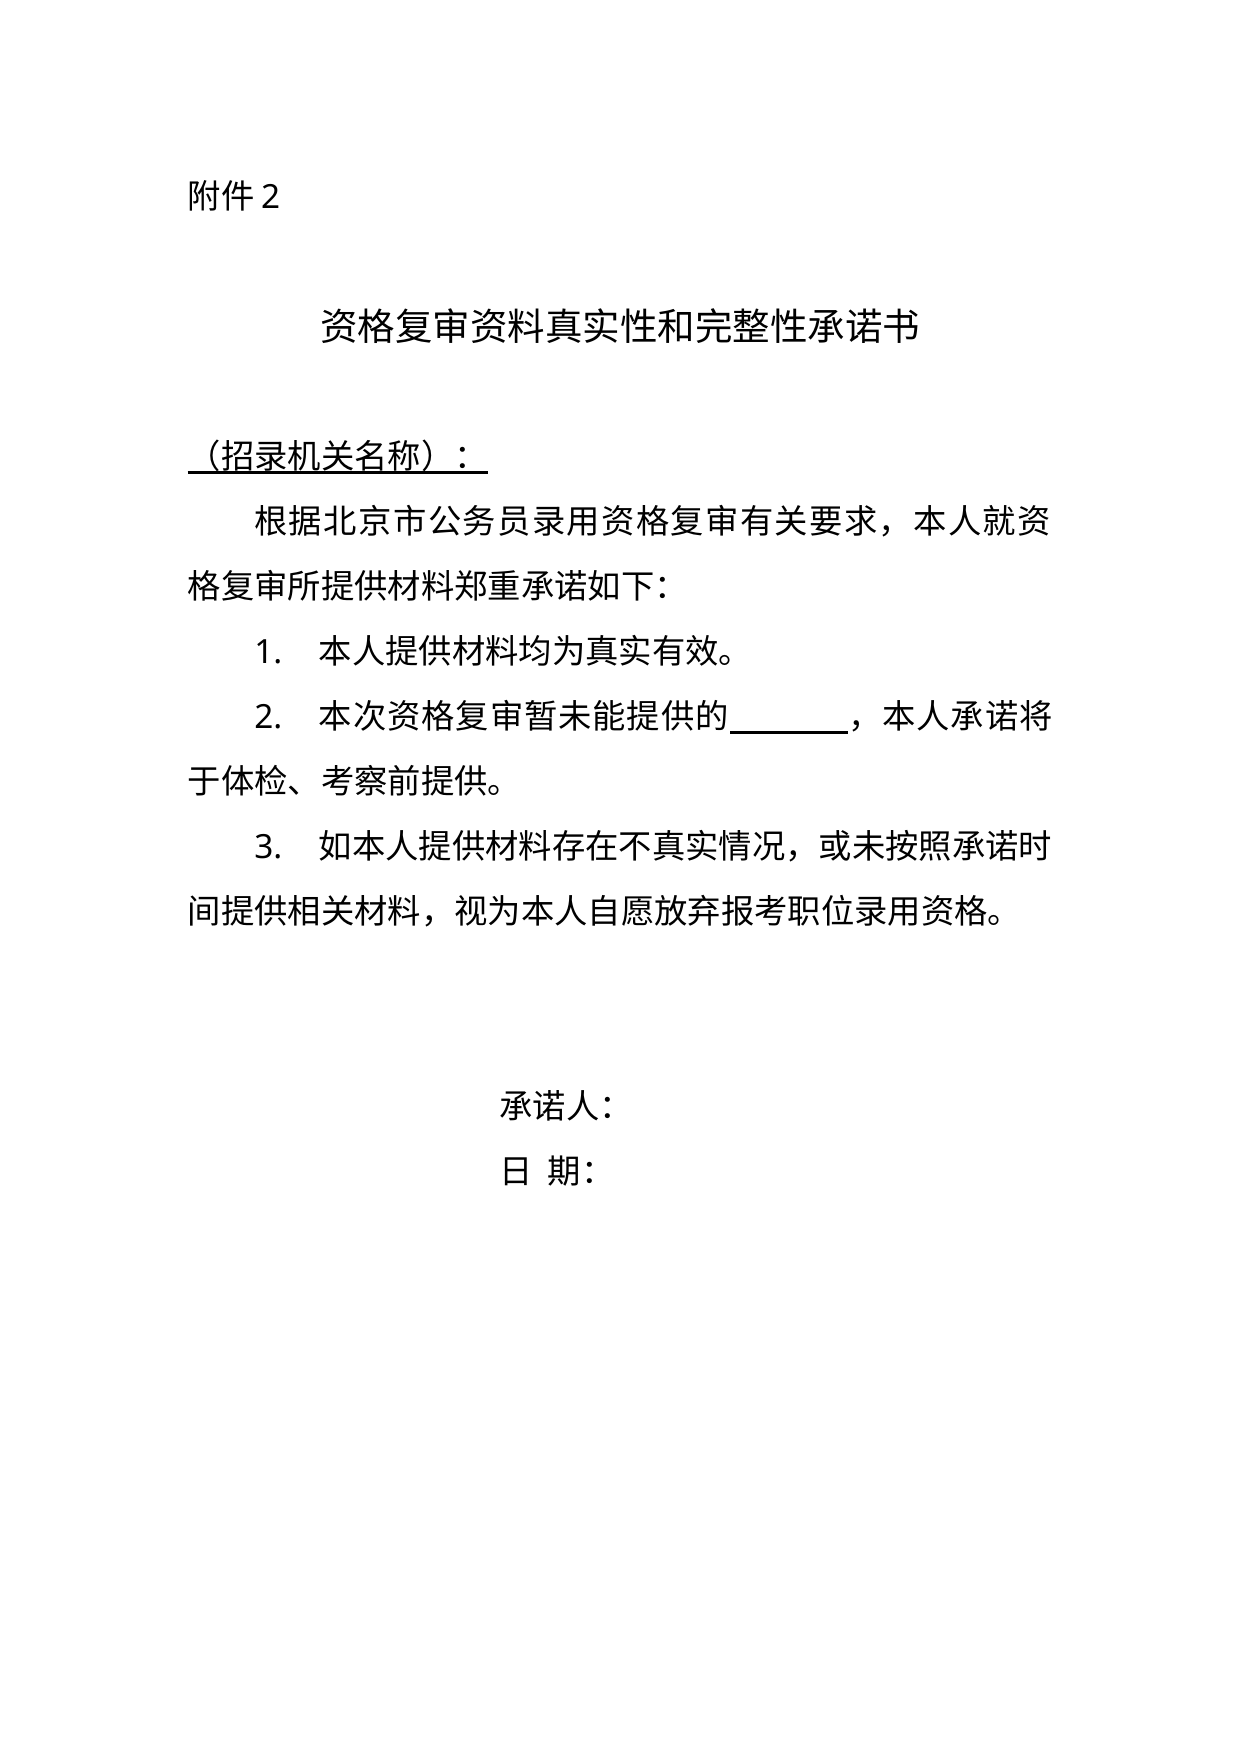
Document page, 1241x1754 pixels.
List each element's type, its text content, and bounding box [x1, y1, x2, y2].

text 资格复审资料真实性和完整性承诺书 [187, 292, 1053, 357]
text 根据北京市公务员录用资格复审有关要求，本人就资格复审所提供材料郑重承诺如下： [187, 487, 1053, 617]
text 承诺人： [187, 1072, 1053, 1137]
text 附件2 [187, 162, 1053, 227]
text 日 期： [187, 1137, 1053, 1202]
text （招录机关名称）： [187, 422, 1053, 487]
list 如本人提供材料存在不真实情况，或未按照承诺时间提供相关材料，视为本人自愿放弃报考职位录用资格。 [187, 812, 1053, 942]
list 本次资格复审暂未能提供的 ，本人承诺将于体检、考察前提供。 [187, 682, 1053, 812]
list 本人提供材料均为真实有效。 [187, 617, 1053, 682]
